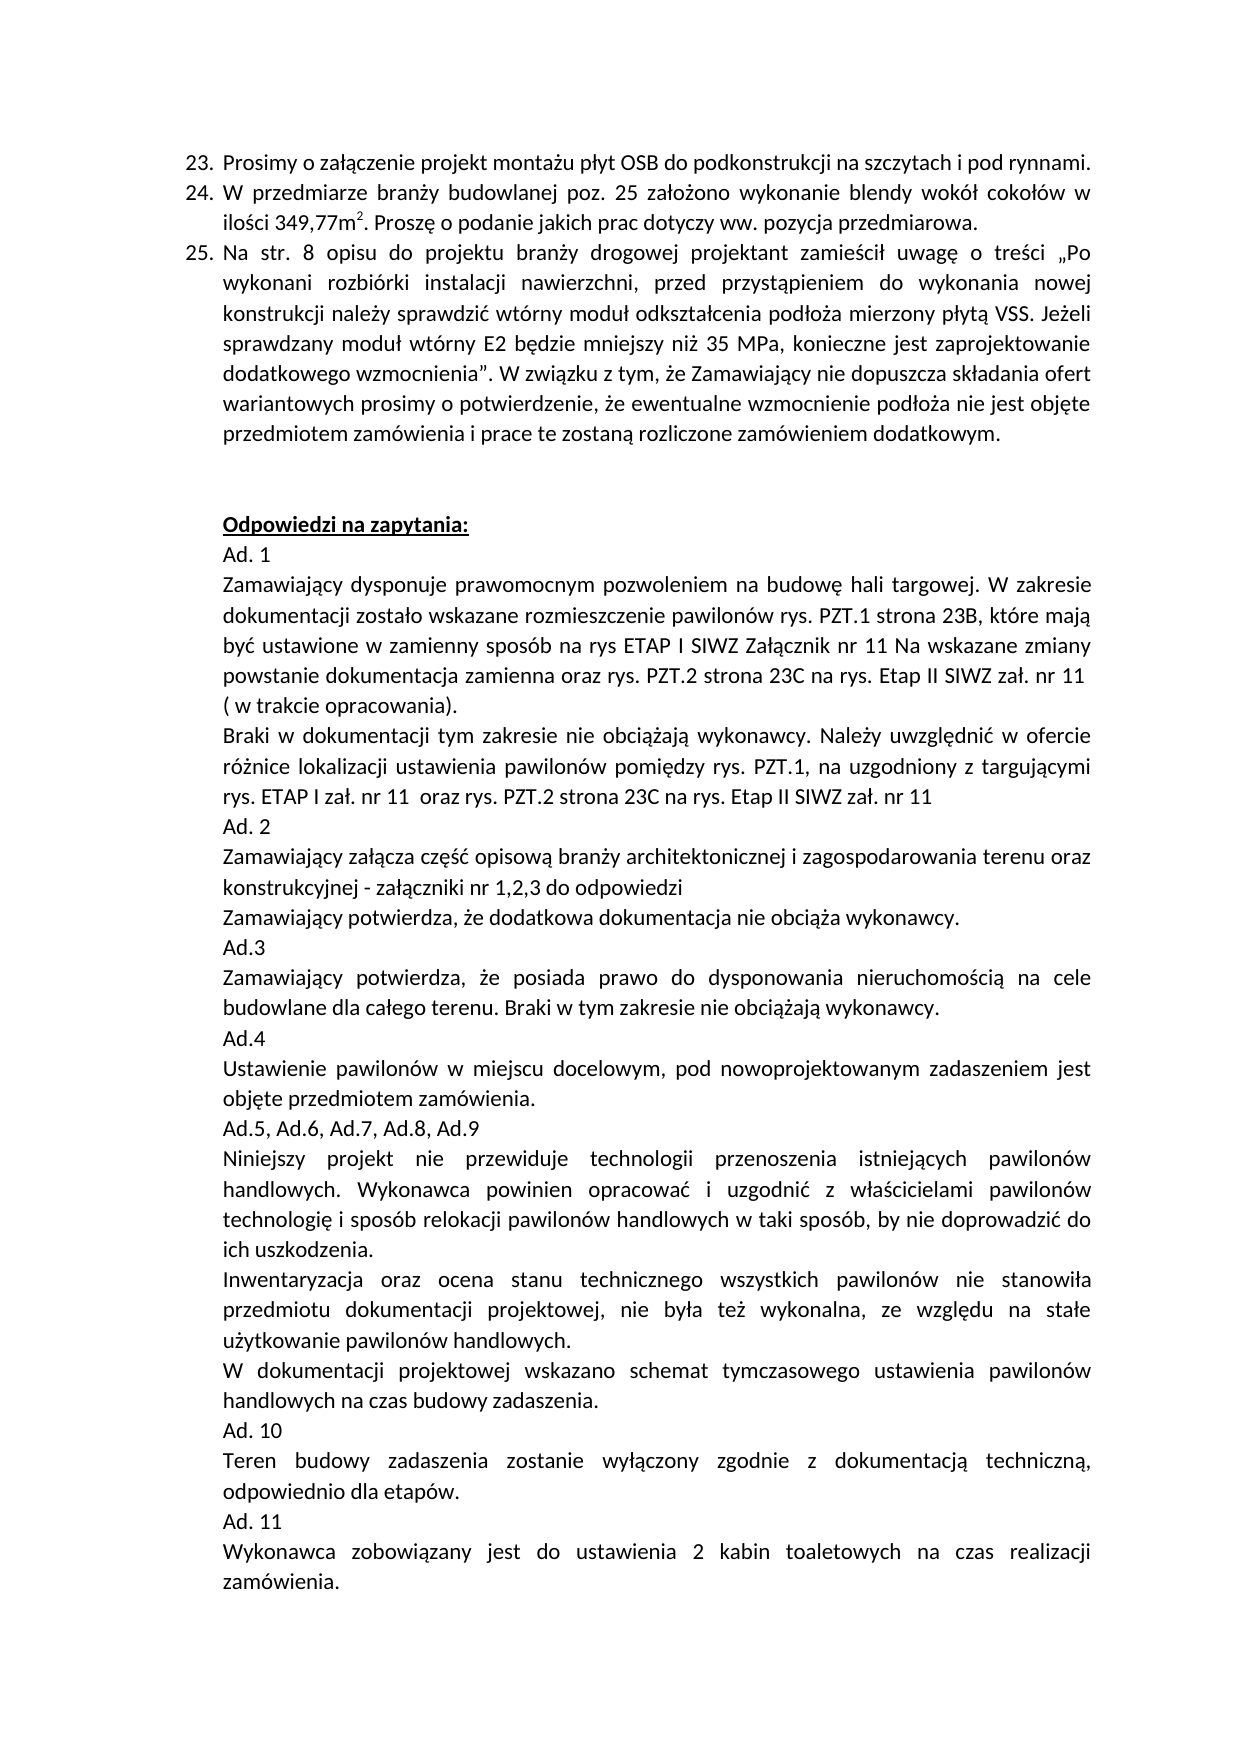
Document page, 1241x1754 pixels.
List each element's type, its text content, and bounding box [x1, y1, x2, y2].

list Ad.5, Ad.6, Ad.7, Ad.8, Ad.9 [223, 1114, 1093, 1142]
list Zamawiający potwierdza, że dodatkowa dokumentacja nie obciąża wykonawcy. [223, 903, 1093, 931]
list Ad. 2 [223, 812, 1093, 840]
list Ad.3 [223, 933, 1093, 961]
list Ad. 11 [223, 1507, 1093, 1535]
list Ad. 1 [223, 540, 1093, 568]
list Ad.4 [223, 1024, 1093, 1052]
list Odpowiedzi na zapytania: [223, 510, 1093, 538]
list Na str. 8 opisu do projektu branży drogowej projektant zamieścił uwagę o treści „Po wykonani rozbiórki instalacji nawierzchni, przed przystąpieniem do wykonania nowej konstrukcji należy sprawdzić wtórny moduł odkształcenia podłoża mierzony płytą VSS. Jeżeli sprawdzany moduł wtórny E2 będzie mniejszy niż 35 MPa, konieczne jest zaprojektowanie dodatkowego wzmocnienia”. W związku z tym, że Zamawiający nie dopuszcza składania ofert wariantowych prosimy o potwierdzenie, że ewentualne wzmocnienie podłoża nie jest objęte przedmiotem zamówienia i prace te zostaną rozliczone zamówieniem dodatkowym. [185, 238, 1093, 447]
list W dokumentacji projektowej wskazano schemat tymczasowego ustawienia pawilonów handlowych na czas budowy zadaszenia. [223, 1356, 1093, 1414]
list Ad. 10 [223, 1416, 1093, 1444]
list Niniejszy projekt nie przewiduje technologii przenoszenia istniejących pawilonów handlowych. Wykonawca powinien opracować i uzgodnić z właścicielami pawilonów technologię i sposób relokacji pawilonów handlowych w taki sposób, by nie doprowadzić do ich uszkodzenia. [223, 1144, 1093, 1263]
list Teren budowy zadaszenia zostanie wyłączony zgodnie z dokumentacją techniczną, odpowiednio dla etapów. [223, 1447, 1093, 1505]
list Wykonawca zobowiązany jest do ustawienia 2 kabin toaletowych na czas realizacji zamówienia. [223, 1537, 1093, 1595]
list Braki w dokumentacji tym zakresie nie obciążają wykonawcy. Należy uwzględnić w ofercie różnice lokalizacji ustawienia pawilonów pomiędzy rys. PZT.1, na uzgodniony z targującymi rys. ETAP I zał. nr 11 oraz rys. PZT.2 strona 23C na rys. Etap II SIWZ zał. nr 11 [223, 722, 1093, 810]
list W przedmiarze branży budowlanej poz. 25 założono wykonanie blendy wokół cokołów w ilości 349,77m2. Proszę o podanie jakich prac dotyczy ww. pozycja przedmiarowa. [185, 178, 1093, 236]
list Zamawiający potwierdza, że posiada prawo do dysponowania nieruchomością na cele budowlane dla całego terenu. Braki w tym zakresie nie obciążają wykonawcy. [223, 963, 1093, 1021]
list Prosimy o załączenie projekt montażu płyt OSB do podkonstrukcji na szczytach i pod rynnami. [185, 148, 1093, 176]
list Inwentaryzacja oraz ocena stanu technicznego wszystkich pawilonów nie stanowiła przedmiotu dokumentacji projektowej, nie była też wykonalna, ze względu na stałe użytkowanie pawilonów handlowych. [223, 1265, 1093, 1354]
list Zamawiający załącza część opisową branży architektonicznej i zagospodarowania terenu oraz konstrukcyjnej - załączniki nr 1,2,3 do odpowiedzi [223, 842, 1093, 901]
list Ustawienie pawilonów w miejscu docelowym, pod nowoprojektowanym zadaszeniem jest objęte przedmiotem zamówienia. [223, 1054, 1093, 1112]
list Zamawiający dysponuje prawomocnym pozwoleniem na budowę hali targowej. W zakresie dokumentacji zostało wskazane rozmieszczenie pawilonów rys. PZT.1 strona 23B, które mają być ustawione w zamienny sposób na rys ETAP I SIWZ Załącznik nr 11 Na wskazane zmiany powstanie dokumentacja zamienna oraz rys. PZT.2 strona 23C na rys. Etap II SIWZ zał. nr 11 ( w trakcie opracowania). [223, 571, 1093, 719]
